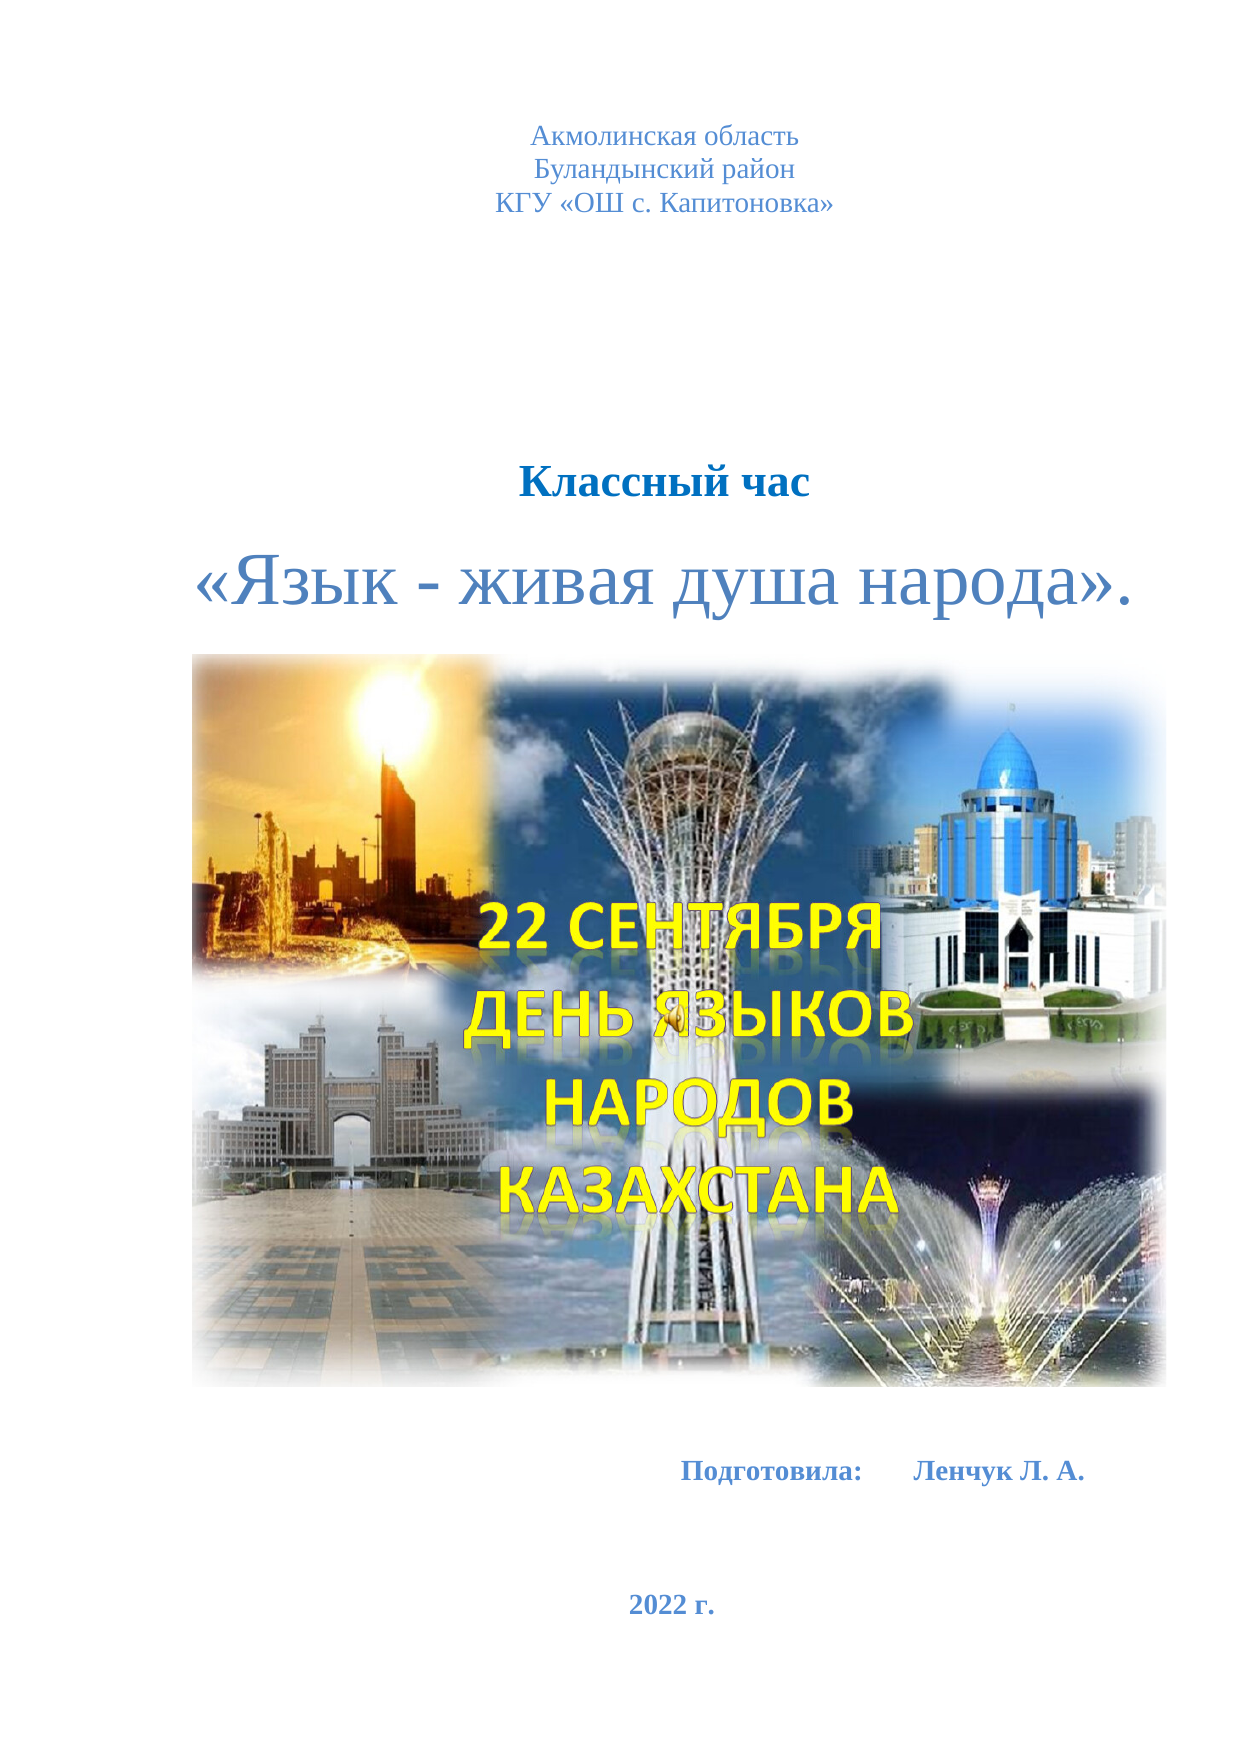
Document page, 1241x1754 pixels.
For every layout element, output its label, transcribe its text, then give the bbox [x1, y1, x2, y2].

text 2022 г. [192, 1587, 1152, 1621]
text Буландынский район [177, 152, 1152, 185]
text КГУ «ОШ с. Капитоновка» [177, 185, 1152, 219]
text «Язык - живая душа народа». [177, 534, 1152, 621]
text Классный час [177, 453, 1152, 506]
text Подготовила: Ленчук Л. А. [192, 1453, 1152, 1487]
text Акмолинская область [177, 118, 1152, 152]
picture [192, 654, 1167, 1387]
